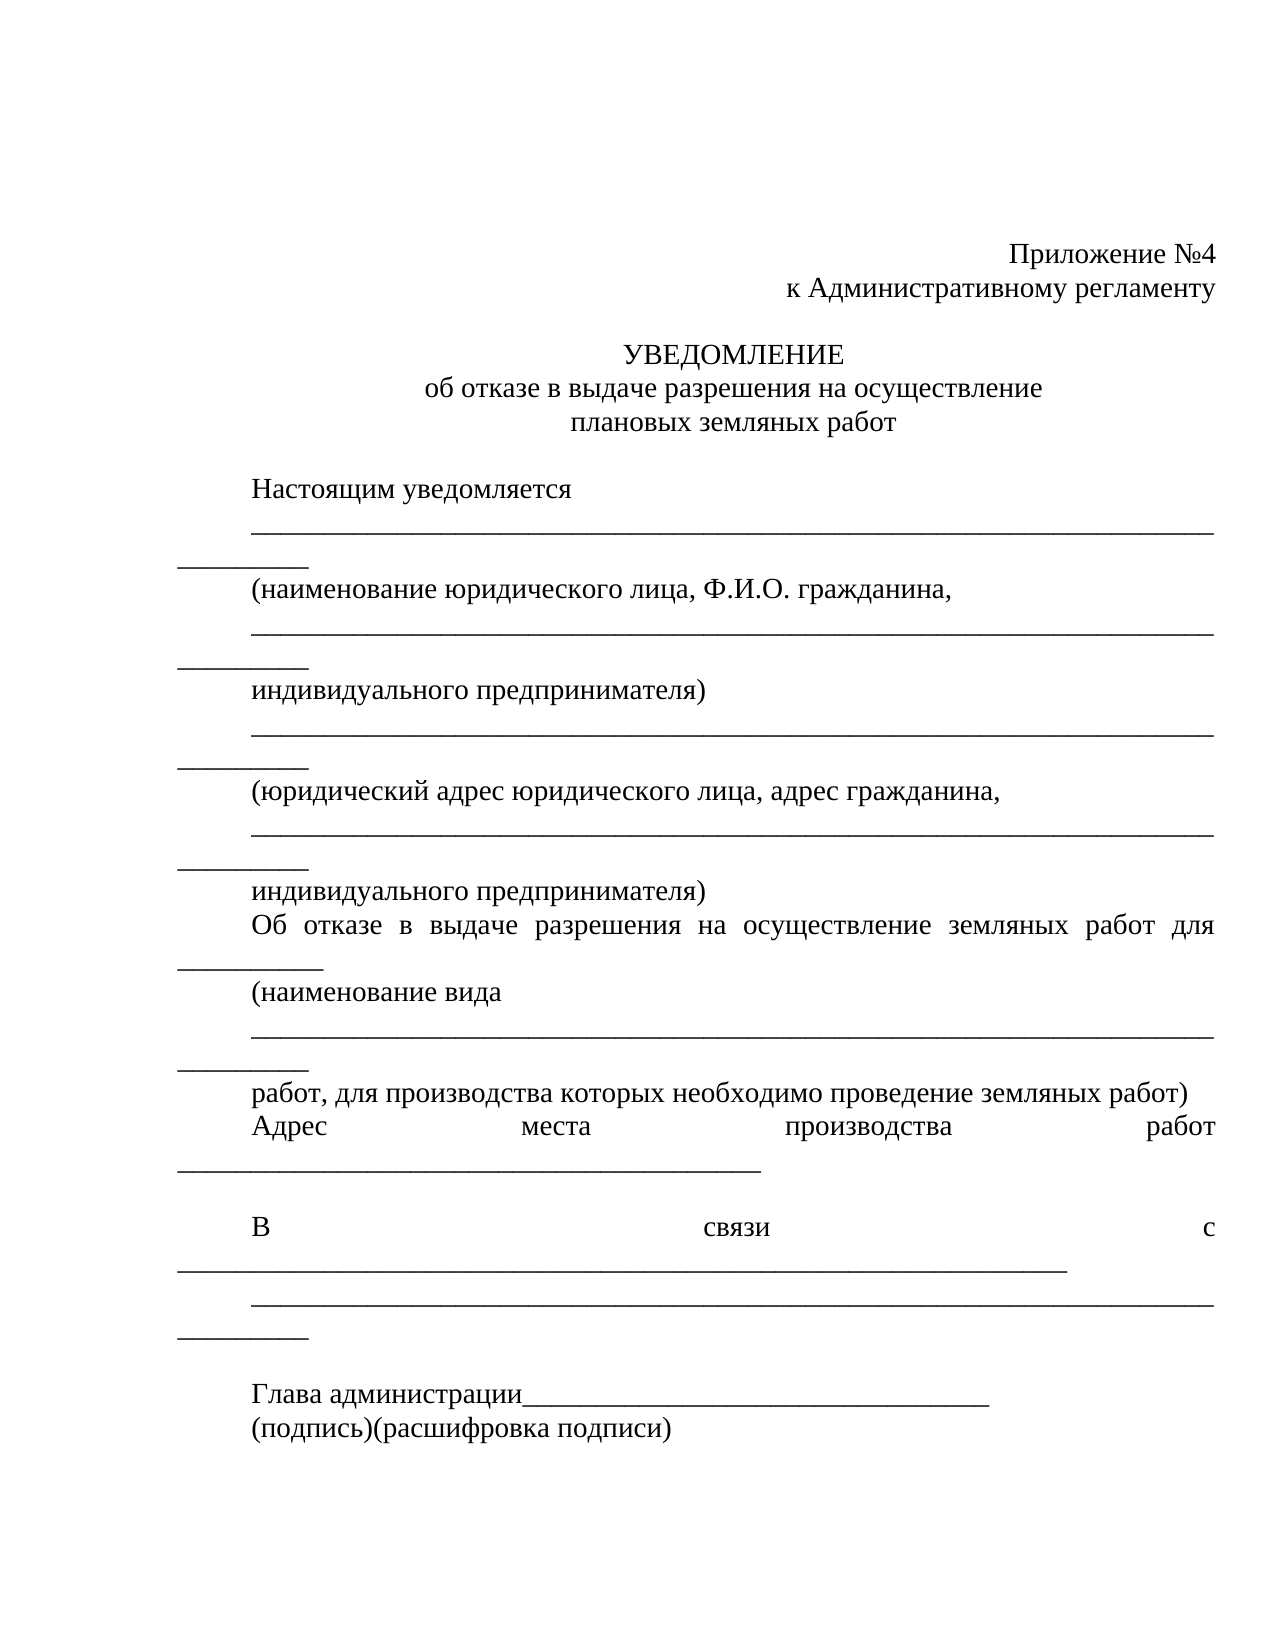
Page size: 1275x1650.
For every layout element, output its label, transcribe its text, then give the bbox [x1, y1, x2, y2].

text ___________________________________________________________________________ [177, 605, 1216, 672]
text ___________________________________________________________________________ [177, 1276, 1216, 1343]
text В связи с _____________________________________________________________ [177, 1209, 1216, 1276]
text Приложение №4 [177, 236, 1216, 270]
text ___________________________________________________________________________ [177, 706, 1216, 773]
text ___________________________________________________________________________ [177, 504, 1216, 572]
text работ, для производства которых необходимо проведение земляных работ) [177, 1075, 1216, 1108]
text (юридический адрес юридического лица, адрес гражданина, [177, 773, 1216, 806]
text Адрес места производства работ ________________________________________ [177, 1108, 1216, 1175]
text плановых земляных работ [177, 404, 1216, 437]
text УВЕДОМЛЕНИЕ [177, 337, 1216, 370]
text индивидуального предпринимателя) [177, 873, 1216, 907]
text (подпись)(расшифровка подписи) [177, 1410, 1216, 1444]
text индивидуального предпринимателя) [177, 672, 1216, 706]
text Настоящим уведомляется [177, 471, 1216, 504]
text об отказе в выдаче разрешения на осуществление [177, 370, 1216, 404]
text Глава администрации________________________________ [177, 1377, 1216, 1410]
text (наименование вида [177, 974, 1216, 1008]
text ___________________________________________________________________________ [177, 806, 1216, 873]
text Об отказе в выдаче разрешения на осуществление земляных работ для __________ [177, 907, 1216, 974]
text (наименование юридического лица, Ф.И.О. гражданина, [177, 572, 1216, 605]
text ___________________________________________________________________________ [177, 1008, 1216, 1075]
text к Административному регламенту [177, 270, 1216, 303]
